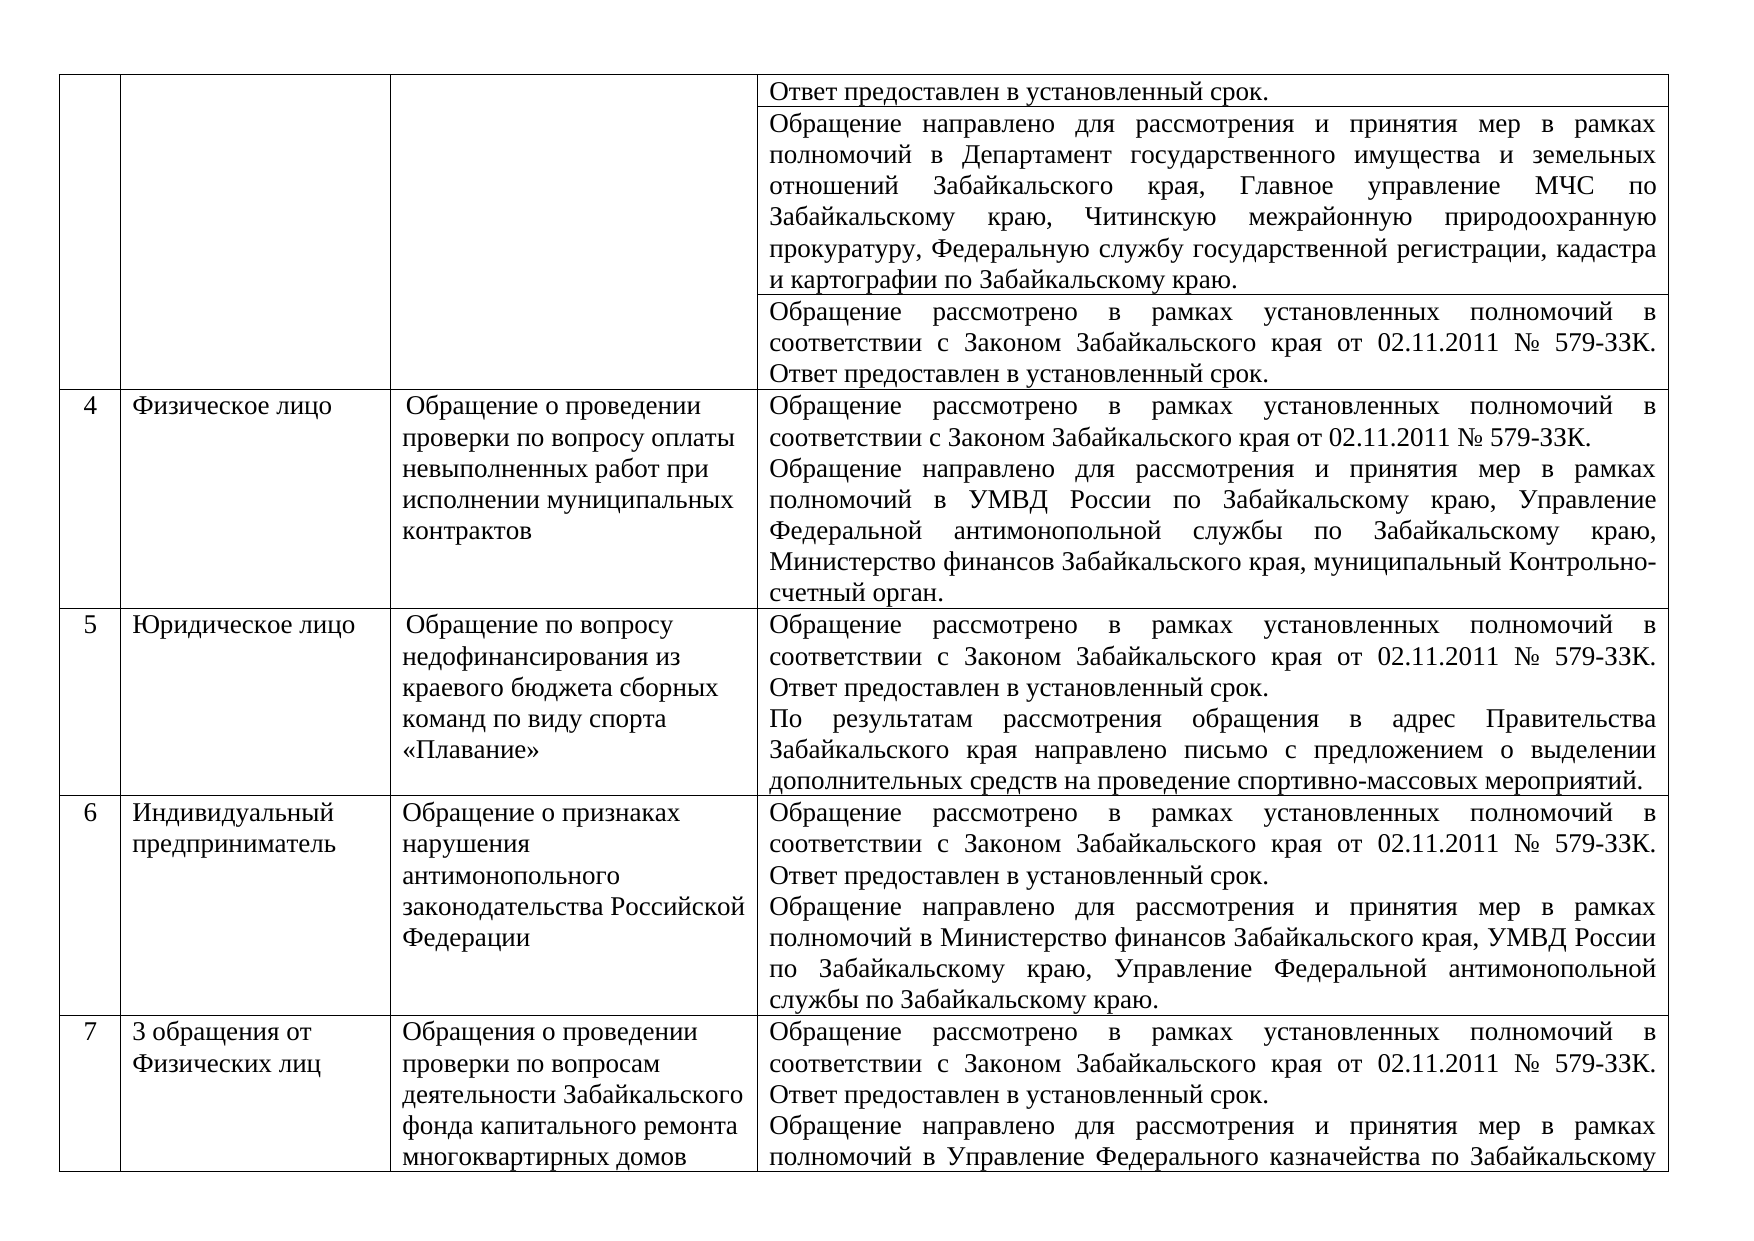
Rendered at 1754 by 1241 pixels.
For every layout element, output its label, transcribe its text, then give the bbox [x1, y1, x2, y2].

table_cell Обращение по вопросу недофинансирования из краевого бюджета сборных команд по виду спорта «Плавание» [391, 609, 757, 795]
table_cell 5 [60, 609, 120, 795]
table_cell Обращение о признаках нарушения антимонопольного законодательства Российской Федерации [391, 796, 757, 1014]
table_cell 6 [60, 796, 120, 1014]
table_cell Обращение рассмотрено в рамках установленных полномочий в соответствии с Законом Забайкальского края от 02.11.2011 № 579-ЗЗК. Ответ предоставлен в установленный срок. Обращение направлено для рассмотрения и принятия мер в рамках полномочий в Министерство финансов Забайкальского края, УМВД России по Забайкальскому краю, Управление Федеральной антимонопольной службы по Забайкальскому краю. [758, 796, 1668, 1014]
table_cell Юридическое лицо [121, 609, 390, 795]
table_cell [121, 1016, 390, 1171]
table_cell Обращение рассмотрено в рамках установленных полномочий в соответствии с Законом Забайкальского края от 02.11.2011 № 579-ЗЗК. Обращение направлено для рассмотрения и принятия мер в рамках полномочий в УМВД России по Забайкальскому краю, Управление Федеральной антимонопольной службы по Забайкальскому краю, Министерство финансов Забайкальского края, муниципальный Контрольно-счетный орган. [758, 390, 1668, 607]
table_cell Обращение рассмотрено в рамках установленных полномочий в соответствии с Законом Забайкальского края от 02.11.2011 № 579-ЗЗК. Ответ предоставлен в установленный срок. По результатам рассмотрения обращения в адрес Правительства Забайкальского края направлено письмо с предложением о выделении дополнительных средств на проведение спортивно-массовых мероприятий. [758, 609, 1668, 795]
table_cell Обращение направлено для рассмотрения и принятия мер в рамках полномочий в Департамент государственного имущества и земельных отношений Забайкальского края, Главное управление МЧС по Забайкальскому краю, Читинскую межрайонную природоохранную прокуратуру, Федеральную службу государственной регистрации, кадастра и картографии по Забайкальскому краю. [758, 107, 1668, 294]
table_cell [758, 1016, 1668, 1171]
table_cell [391, 1016, 757, 1171]
table_cell 4 [60, 390, 120, 607]
table_cell Индивидуальный предприниматель [121, 796, 390, 1014]
table_cell 7 [60, 1016, 120, 1171]
table_cell Физическое лицо [121, 390, 390, 607]
table_cell Обращение о проведении проверки по вопросу оплаты невыполненных работ при исполнении муниципальных контрактов [391, 390, 757, 607]
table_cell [758, 75, 1668, 106]
